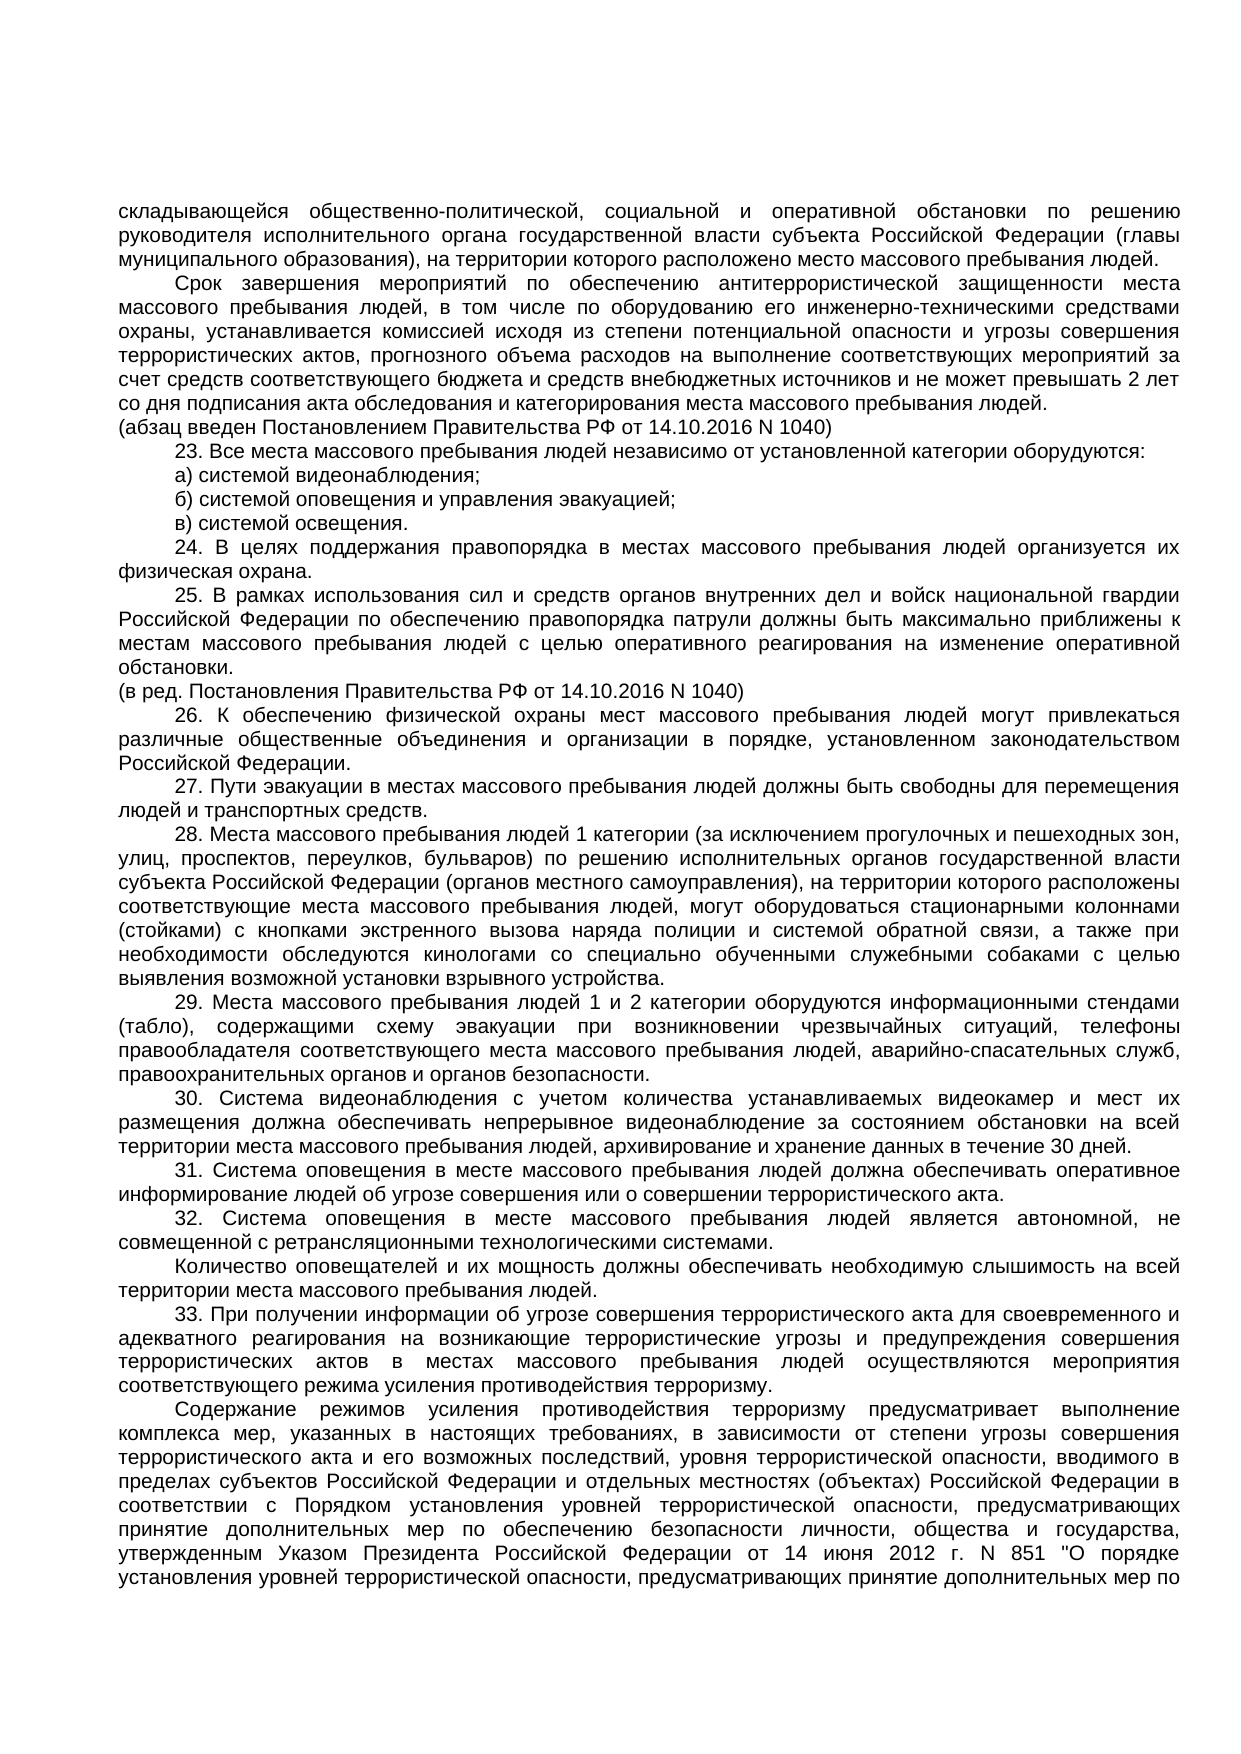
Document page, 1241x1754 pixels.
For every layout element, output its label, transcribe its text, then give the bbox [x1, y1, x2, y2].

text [118, 199, 1181, 271]
text Срок завершения мероприятий по обеспечению антитеррористической защищенности места массового пребывания людей, в том числе по оборудованию его инженерно-техническими средствами охраны, устанавливается комиссией исходя из степени потенциальной опасности и угрозы совершения террористических актов, прогнозного объема расходов на выполнение соответствующих мероприятий за счет средств соответствующего бюджета и средств внебюджетных источников и не может превышать 2 лет со дня подписания акта обследования и категорирования места массового пребывания людей. [118, 271, 1181, 415]
text а) системой видеонаблюдения; [118, 463, 1181, 487]
text 25. В рамках использования сил и средств органов внутренних дел и войск национальной гвардии Российской Федерации по обеспечению правопорядка патрули должны быть максимально приближены к местам массового пребывания людей с целью оперативного реагирования на изменение оперативной обстановки. [118, 583, 1181, 678]
text 29. Места массового пребывания людей 1 и 2 категории оборудуются информационными стендами (табло), содержащими схему эвакуации при возникновении чрезвычайных ситуаций, телефоны правообладателя соответствующего места массового пребывания людей, аварийно-спасательных служб, правоохранительных органов и органов безопасности. [118, 990, 1181, 1086]
text Количество оповещателей и их мощность должны обеспечивать необходимую слышимость на всей территории места массового пребывания людей. [118, 1253, 1181, 1301]
text б) системой оповещения и управления эвакуацией; [118, 487, 1181, 511]
text 26. К обеспечению физической охраны мест массового пребывания людей могут привлекаться различные общественные объединения и организации в порядке, установленном законодательством Российской Федерации. [118, 702, 1181, 774]
text 27. Пути эвакуации в местах массового пребывания людей должны быть свободны для перемещения людей и транспортных средств. [118, 774, 1181, 822]
text (абзац введен Постановлением Правительства РФ от 14.10.2016 N 1040) [118, 415, 1181, 439]
text 30. Система видеонаблюдения с учетом количества устанавливаемых видеокамер и мест их размещения должна обеспечивать непрерывное видеонаблюдение за состоянием обстановки на всей территории места массового пребывания людей, архивирование и хранение данных в течение 30 дней. [118, 1086, 1181, 1158]
text (в ред. Постановления Правительства РФ от 14.10.2016 N 1040) [118, 678, 1181, 702]
text 23. Все места массового пребывания людей независимо от установленной категории оборудуются: [118, 439, 1181, 463]
text 28. Места массового пребывания людей 1 категории (за исключением прогулочных и пешеходных зон, улиц, проспектов, переулков, бульваров) по решению исполнительных органов государственной власти субъекта Российской Федерации (органов местного самоуправления), на территории которого расположены соответствующие места массового пребывания людей, могут оборудоваться стационарными колоннами (стойками) с кнопками экстренного вызова наряда полиции и системой обратной связи, а также при необходимости обследуются кинологами со специально обученными служебными собаками с целью выявления возможной установки взрывного устройства. [118, 822, 1181, 990]
text 31. Система оповещения в месте массового пребывания людей должна обеспечивать оперативное информирование людей об угрозе совершения или о совершении террористического акта. [118, 1158, 1181, 1206]
text 32. Система оповещения в месте массового пребывания людей является автономной, не совмещенной с ретрансляционными технологическими системами. [118, 1206, 1181, 1253]
text в) системой освещения. [118, 511, 1181, 535]
text 33. При получении информации об угрозе совершения террористического акта для своевременного и адекватного реагирования на возникающие террористические угрозы и предупреждения совершения террористических актов в местах массового пребывания людей осуществляются мероприятия соответствующего режима усиления противодействия терроризму. [118, 1301, 1181, 1397]
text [118, 1397, 1181, 1589]
text 24. В целях поддержания правопорядка в местах массового пребывания людей организуется их физическая охрана. [118, 535, 1181, 583]
